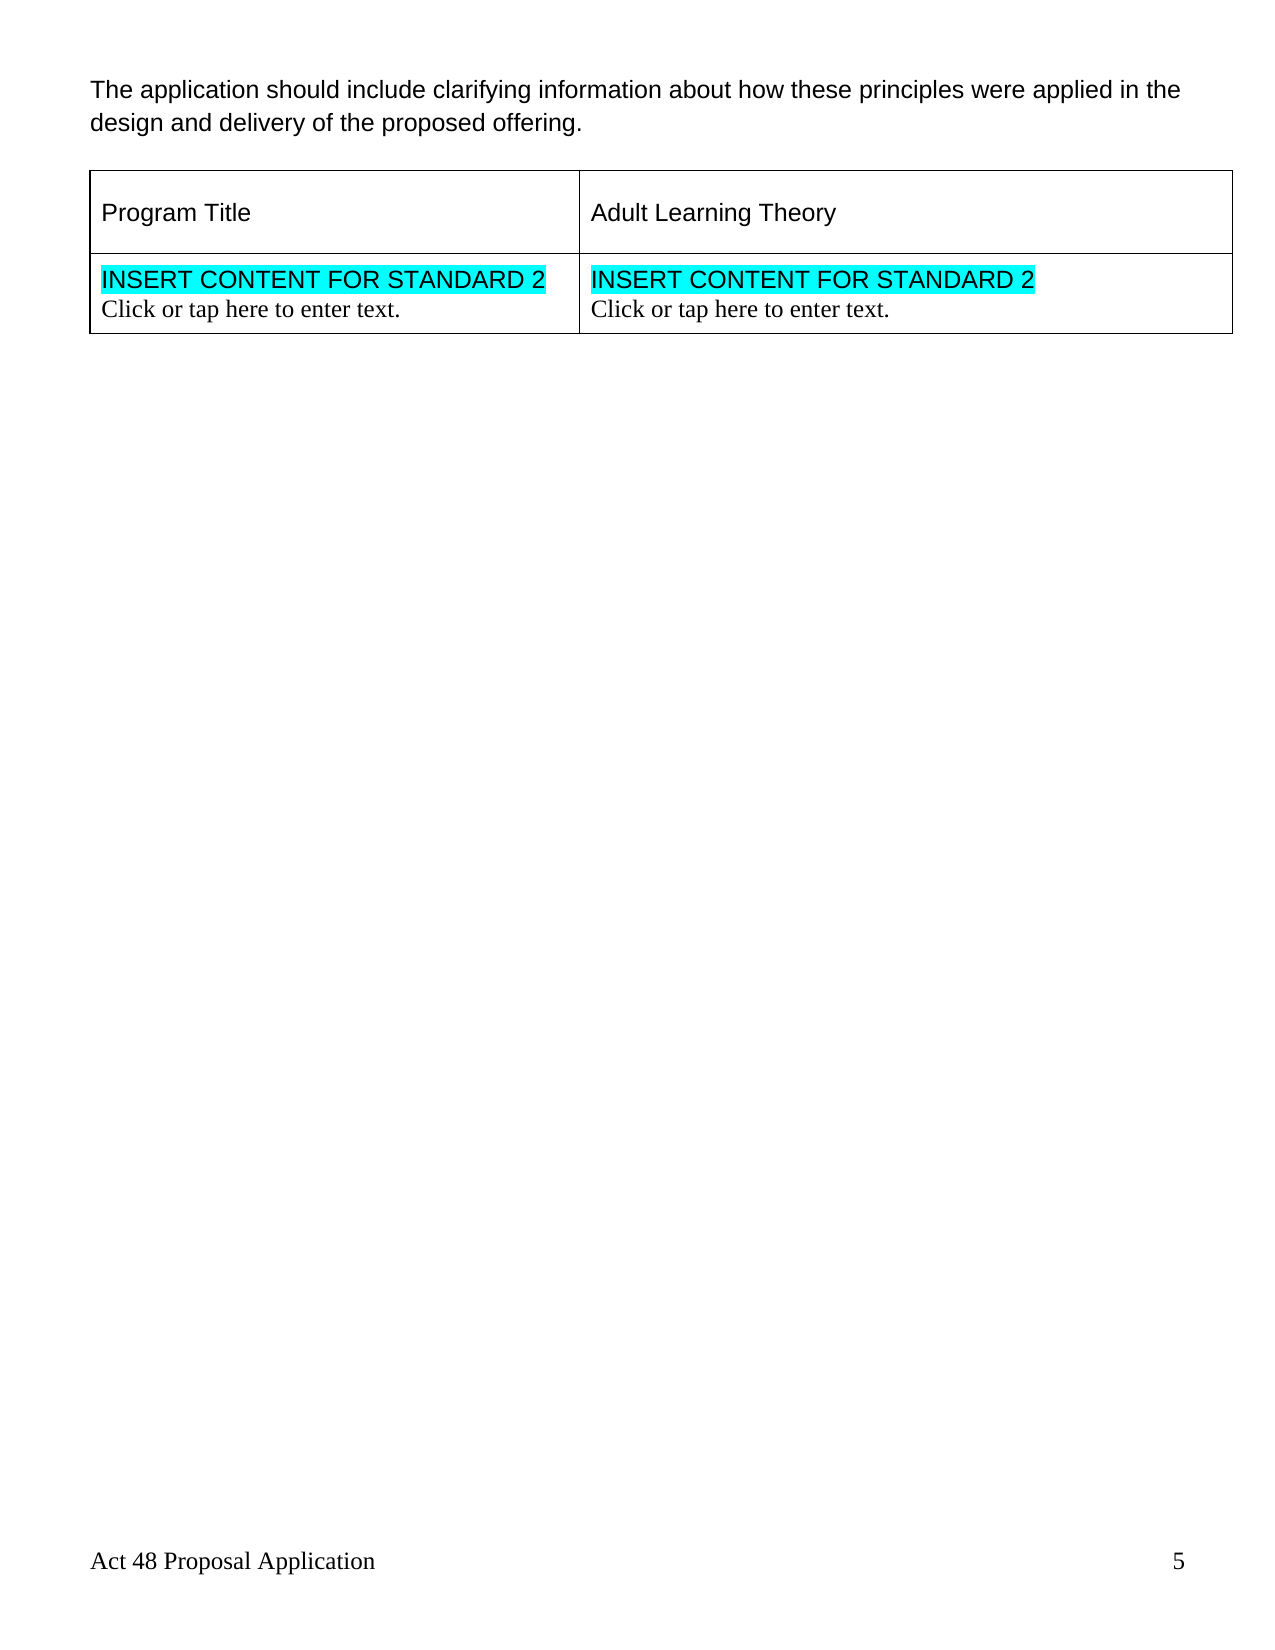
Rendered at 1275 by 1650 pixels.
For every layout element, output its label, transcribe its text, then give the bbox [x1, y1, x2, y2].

text The application should include clarifying information about how these principles were applied in the design and delivery of the proposed offering. [90, 75, 1185, 137]
table_header Adult Learning Theory [580, 171, 1232, 253]
table_header Program Title [91, 171, 579, 253]
table_cell INSERT CONTENT FOR STANDARD 2 [91, 254, 579, 333]
table_cell INSERT CONTENT FOR STANDARD 2 [580, 254, 1232, 333]
